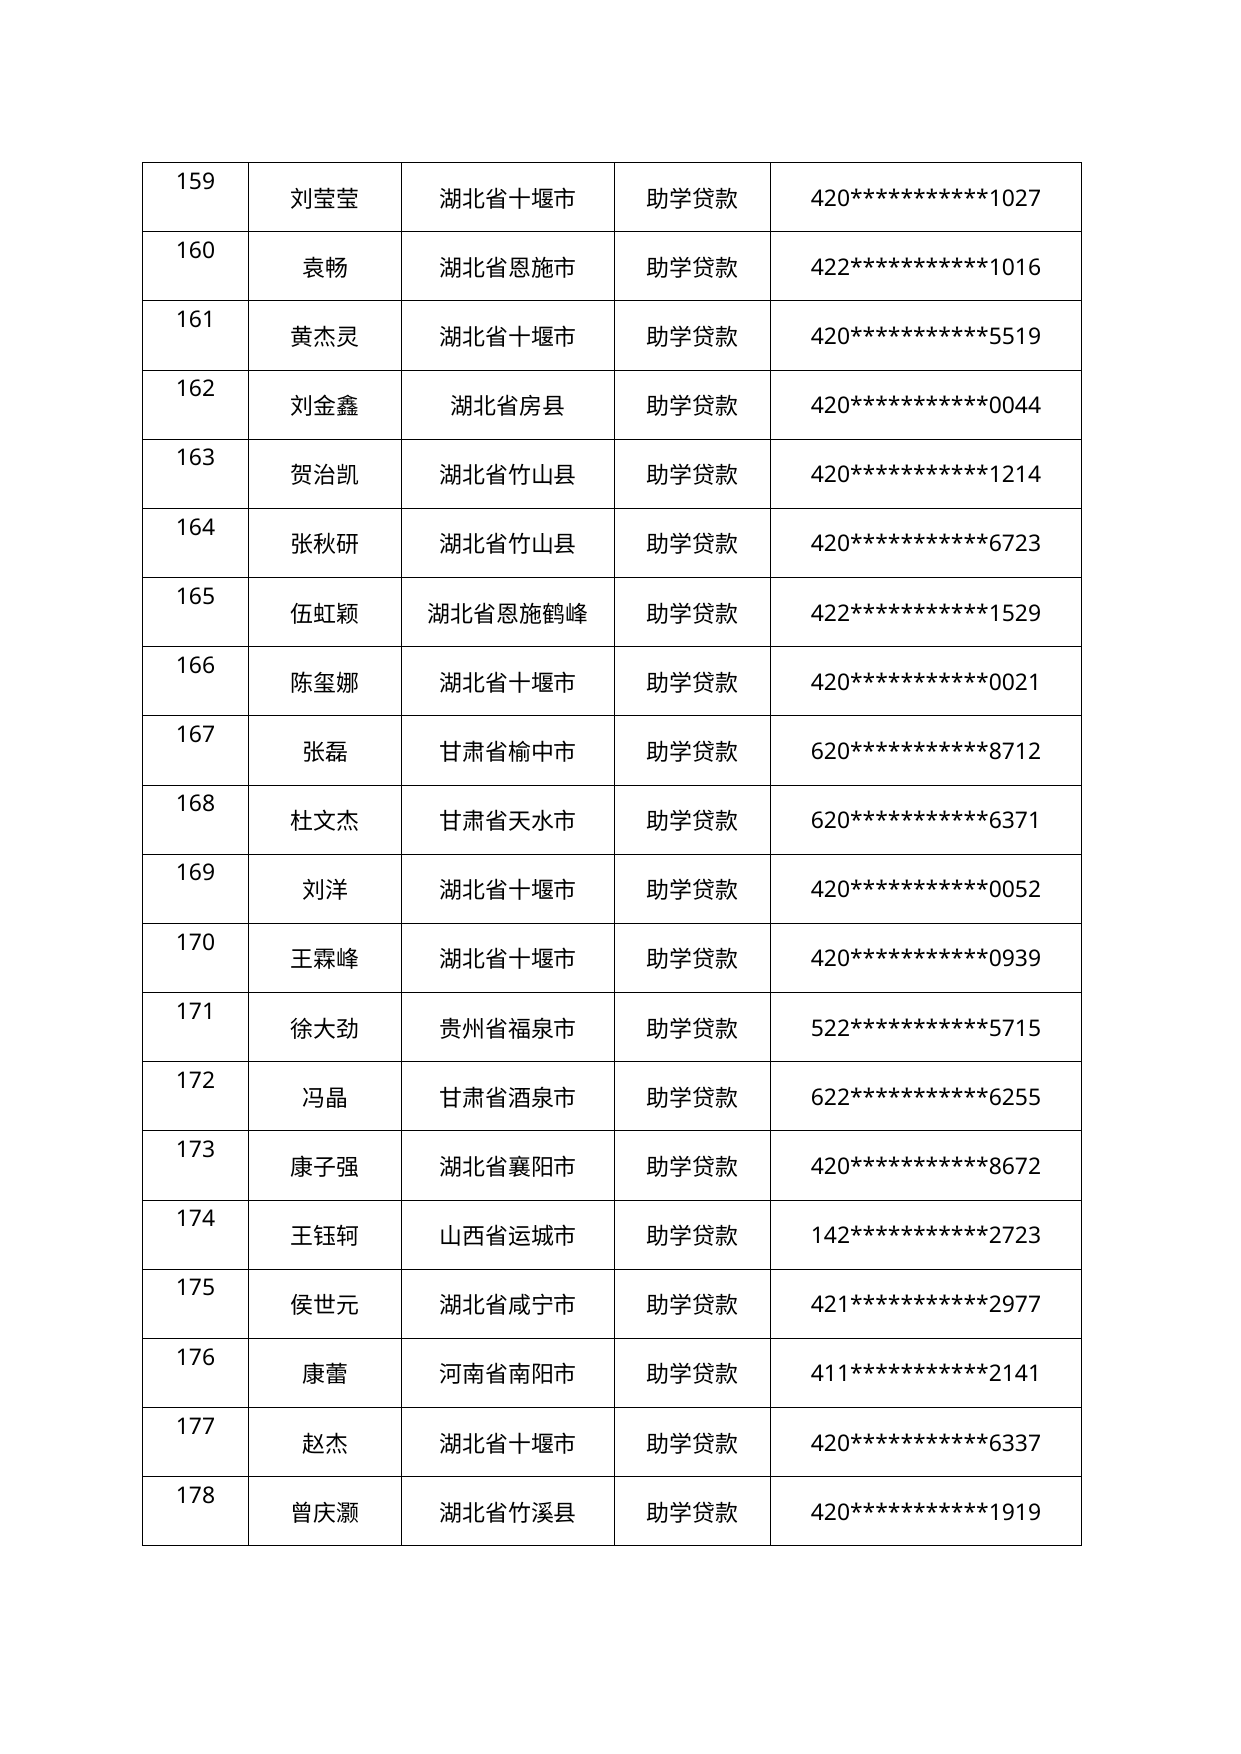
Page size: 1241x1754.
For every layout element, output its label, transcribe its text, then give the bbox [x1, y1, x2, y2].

table_cell 助学贷款 [615, 647, 770, 715]
table_cell 湖北省恩施市 [402, 232, 614, 300]
table_cell 159 [143, 163, 248, 231]
table_cell 助学贷款 [615, 1477, 770, 1545]
table_cell 助学贷款 [615, 1270, 770, 1338]
table_cell 甘肃省酒泉市 [402, 1062, 614, 1130]
table_cell 411***********2141 [771, 1339, 1081, 1407]
table_cell 河南省南阳市 [402, 1339, 614, 1407]
table_cell 湖北省十堰市 [402, 924, 614, 992]
table_cell 湖北省十堰市 [402, 855, 614, 923]
table_cell 助学贷款 [615, 1339, 770, 1407]
table_cell 张秋研 [249, 509, 401, 577]
table_cell 420***********6337 [771, 1408, 1081, 1476]
table_cell 175 [143, 1270, 248, 1338]
table_cell 助学贷款 [615, 232, 770, 300]
table_cell 420***********0939 [771, 924, 1081, 992]
table_cell 湖北省竹山县 [402, 509, 614, 577]
table_cell 湖北省竹溪县 [402, 1477, 614, 1545]
table_cell 142***********2723 [771, 1201, 1081, 1269]
table_cell 湖北省十堰市 [402, 301, 614, 369]
table_cell 421***********2977 [771, 1270, 1081, 1338]
table_cell 冯晶 [249, 1062, 401, 1130]
table_cell 贵州省福泉市 [402, 993, 614, 1061]
table_cell 162 [143, 371, 248, 439]
table_cell 620***********6371 [771, 786, 1081, 854]
table_cell 166 [143, 647, 248, 715]
table_cell 助学贷款 [615, 301, 770, 369]
table_cell 曾庆灏 [249, 1477, 401, 1545]
table_cell 420***********1214 [771, 440, 1081, 508]
table_cell 贺治凯 [249, 440, 401, 508]
table_cell 177 [143, 1408, 248, 1476]
table_cell 助学贷款 [615, 578, 770, 646]
table_cell 170 [143, 924, 248, 992]
table_cell 176 [143, 1339, 248, 1407]
table_cell 420***********8672 [771, 1131, 1081, 1199]
table_cell 420***********0044 [771, 371, 1081, 439]
table_cell 赵杰 [249, 1408, 401, 1476]
table_cell 422***********1529 [771, 578, 1081, 646]
table_cell 康子强 [249, 1131, 401, 1199]
table_cell 助学贷款 [615, 716, 770, 784]
table_cell 侯世元 [249, 1270, 401, 1338]
table_cell 康蕾 [249, 1339, 401, 1407]
table_cell 刘金鑫 [249, 371, 401, 439]
table_cell 徐大劲 [249, 993, 401, 1061]
table_cell 湖北省十堰市 [402, 647, 614, 715]
table_cell 甘肃省天水市 [402, 786, 614, 854]
table_cell 张磊 [249, 716, 401, 784]
table_cell 173 [143, 1131, 248, 1199]
table_cell 420***********0021 [771, 647, 1081, 715]
table_cell 陈玺娜 [249, 647, 401, 715]
table_cell 杜文杰 [249, 786, 401, 854]
table_cell 420***********1027 [771, 163, 1081, 231]
table_cell 助学贷款 [615, 993, 770, 1061]
table_cell 420***********1919 [771, 1477, 1081, 1545]
table_cell 王霖峰 [249, 924, 401, 992]
table_cell 黄杰灵 [249, 301, 401, 369]
table_cell 165 [143, 578, 248, 646]
table_cell 422***********1016 [771, 232, 1081, 300]
table_cell 助学贷款 [615, 1408, 770, 1476]
table_cell 甘肃省榆中市 [402, 716, 614, 784]
table_cell 湖北省襄阳市 [402, 1131, 614, 1199]
table_cell 168 [143, 786, 248, 854]
table_cell 湖北省咸宁市 [402, 1270, 614, 1338]
table_cell 171 [143, 993, 248, 1061]
table_cell 420***********5519 [771, 301, 1081, 369]
table_cell 160 [143, 232, 248, 300]
table_cell 助学贷款 [615, 1131, 770, 1199]
table_cell 助学贷款 [615, 509, 770, 577]
table_cell 伍虹颖 [249, 578, 401, 646]
table_cell 167 [143, 716, 248, 784]
table_cell 420***********0052 [771, 855, 1081, 923]
table_cell 助学贷款 [615, 786, 770, 854]
table_cell 助学贷款 [615, 855, 770, 923]
table_cell 助学贷款 [615, 163, 770, 231]
table_cell 王钰轲 [249, 1201, 401, 1269]
table_cell 420***********6723 [771, 509, 1081, 577]
table_cell 172 [143, 1062, 248, 1130]
table_cell 助学贷款 [615, 1062, 770, 1130]
table_cell 164 [143, 509, 248, 577]
table_cell 178 [143, 1477, 248, 1545]
table_cell 刘洋 [249, 855, 401, 923]
table_cell 湖北省房县 [402, 371, 614, 439]
table_cell 湖北省十堰市 [402, 1408, 614, 1476]
table_cell 助学贷款 [615, 924, 770, 992]
table_cell 湖北省竹山县 [402, 440, 614, 508]
table_cell 湖北省恩施鹤峰 [402, 578, 614, 646]
table_cell 刘莹莹 [249, 163, 401, 231]
table_cell 助学贷款 [615, 1201, 770, 1269]
table_cell 山西省运城市 [402, 1201, 614, 1269]
table_cell 620***********8712 [771, 716, 1081, 784]
table_cell 622***********6255 [771, 1062, 1081, 1130]
table_cell 助学贷款 [615, 371, 770, 439]
table_cell 522***********5715 [771, 993, 1081, 1061]
table_cell 161 [143, 301, 248, 369]
table_cell 174 [143, 1201, 248, 1269]
table_cell 169 [143, 855, 248, 923]
table_cell 袁畅 [249, 232, 401, 300]
table_cell 助学贷款 [615, 440, 770, 508]
table_cell 湖北省十堰市 [402, 163, 614, 231]
table_cell 163 [143, 440, 248, 508]
